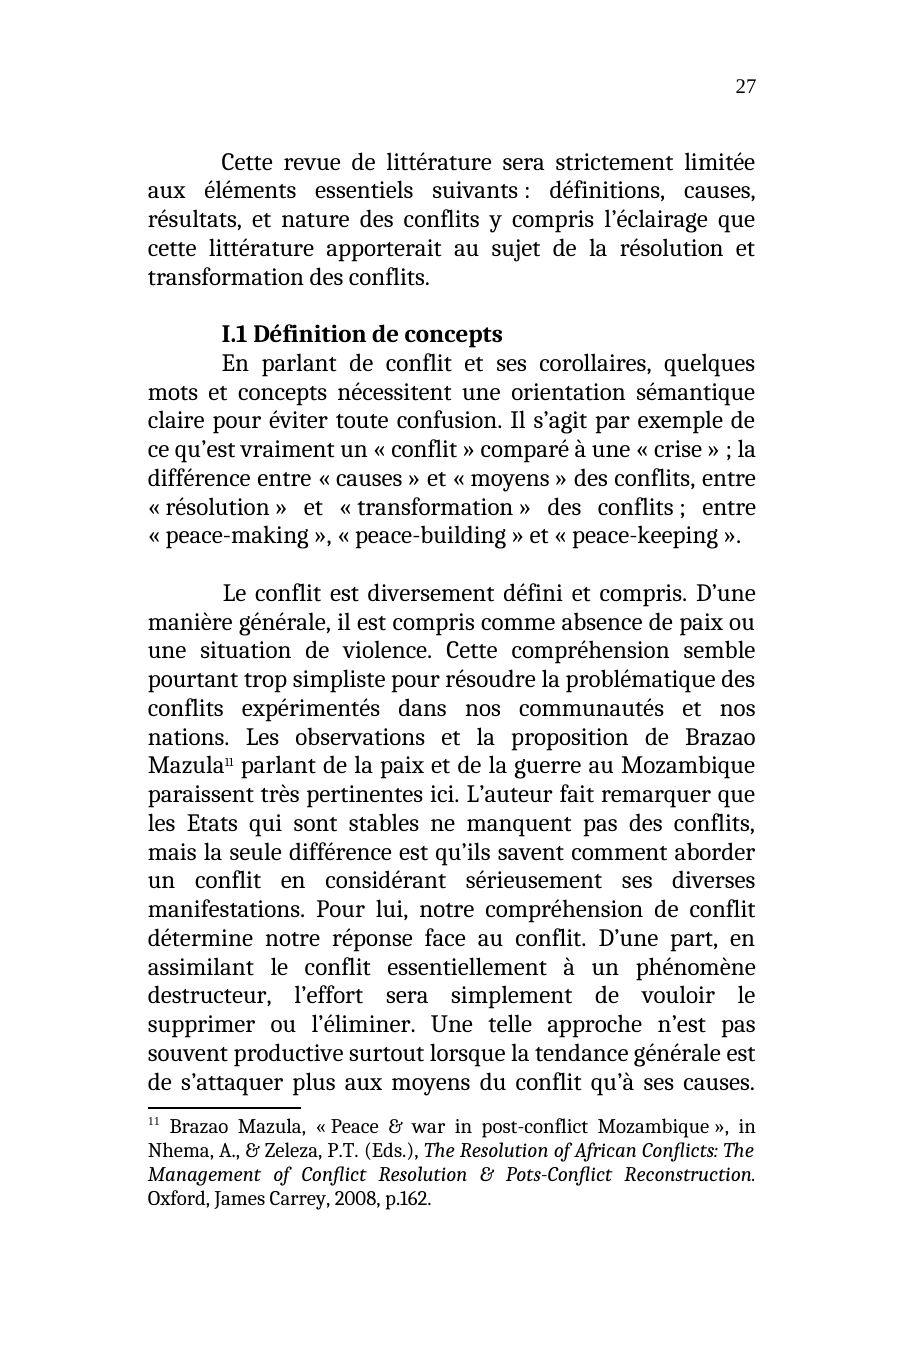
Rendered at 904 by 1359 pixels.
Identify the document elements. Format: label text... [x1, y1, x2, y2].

text I.1 Définition de concepts [148, 320, 756, 349]
text En parlant de conflit et ses corollaires, quelques mots et concepts nécessitent une orientation sémantique claire pour éviter toute confusion. Il s’agit par exemple de ce qu’est vraiment un « conflit » comparé à une « crise » ; la différence entre « causes » et « moyens » des conflits, entre « résolution » et « transformation » des conflits ; entre « peace-making », « peace-building » et « peace-keeping ». [148, 349, 756, 550]
text Cette revue de littérature sera strictement limitée aux éléments essentiels suivants : définitions, causes, résultats, et nature des conflits y compris l’éclairage que cette littérature apporterait au sujet de la résolution et transformation des conflits. [148, 148, 756, 291]
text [148, 579, 756, 1096]
